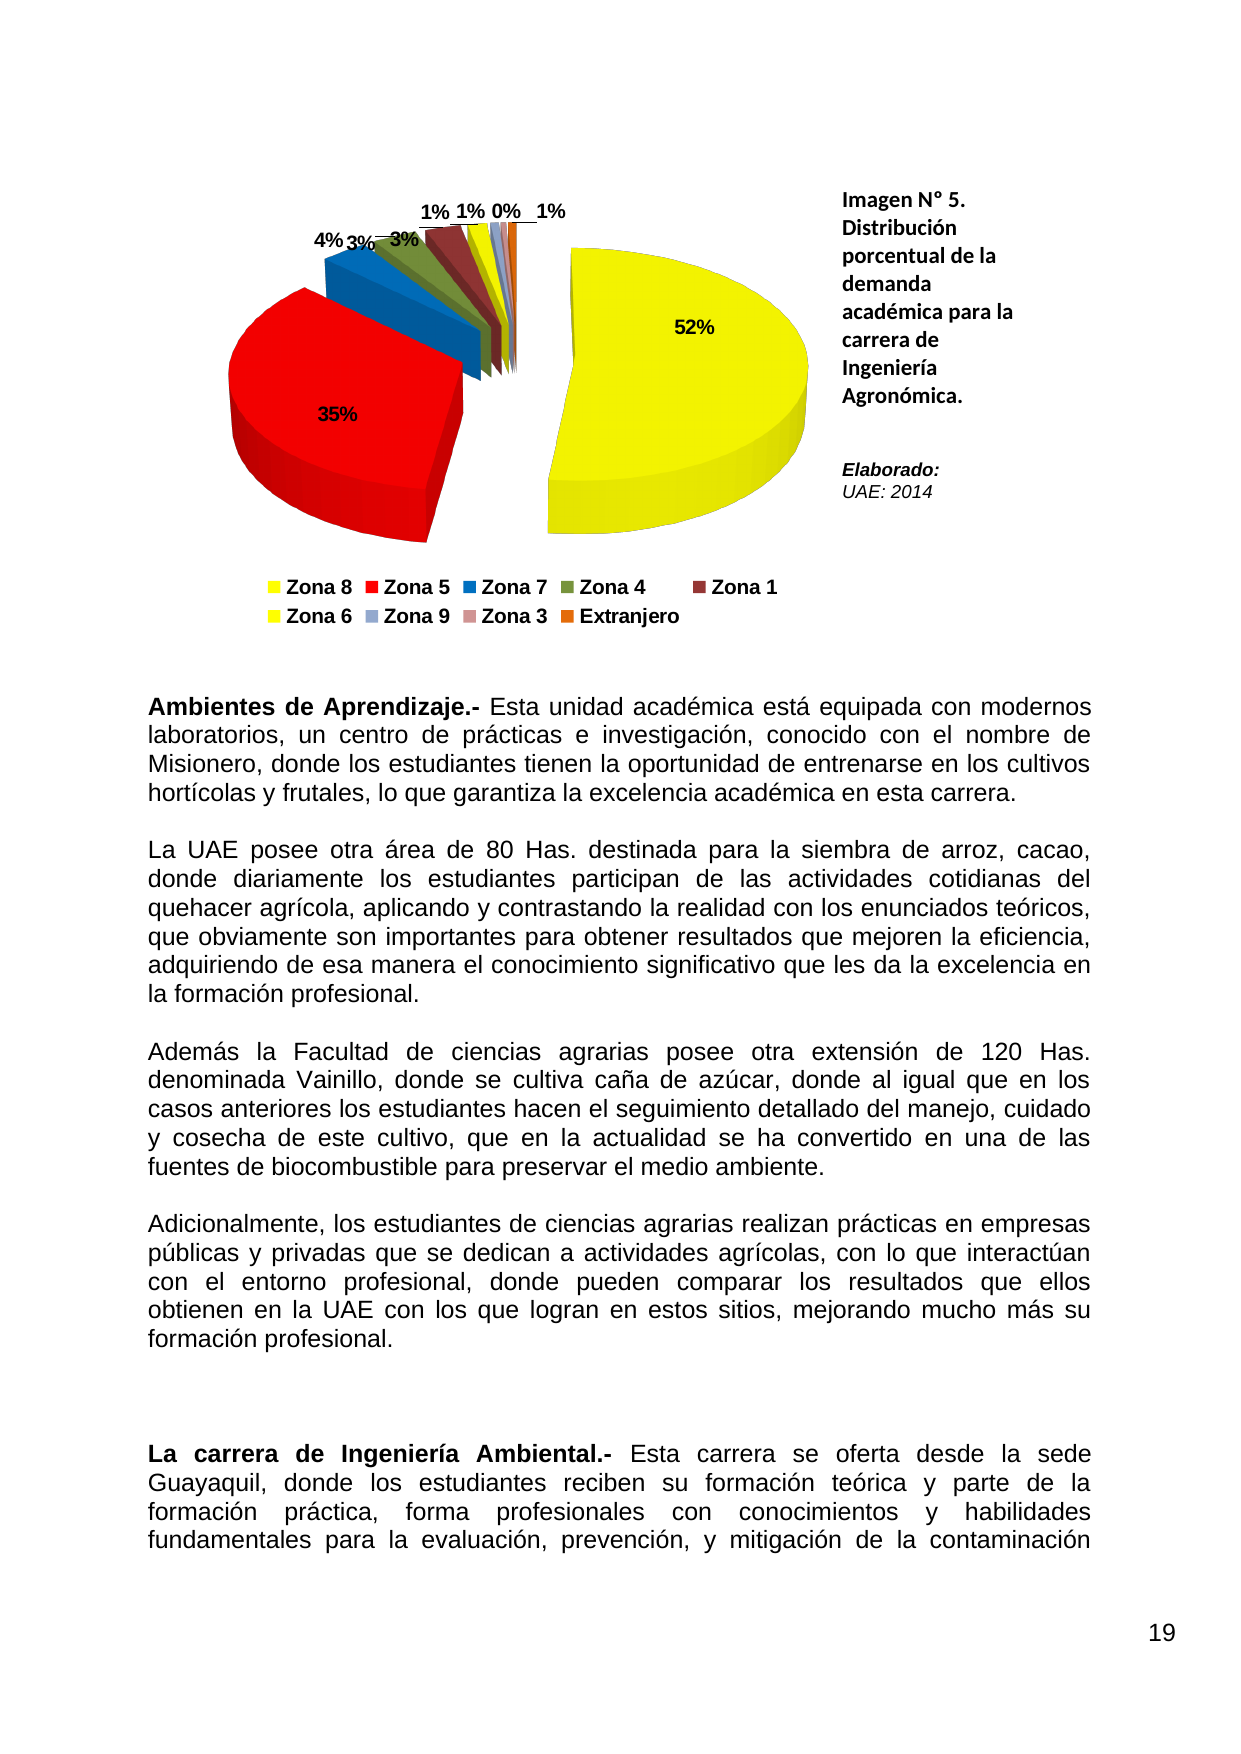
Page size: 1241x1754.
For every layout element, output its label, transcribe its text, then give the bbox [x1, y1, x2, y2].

text La UAE posee otra área de 80 Has. destinada para la siembra de arroz, cacao, donde diariamente los estudiantes participan de las actividades cotidianas del quehacer agrícola, aplicando y contrastando la realidad con los enunciados teóricos, que obviamente son importantes para obtener resultados que mejoren la eficiencia, adquiriendo de esa manera el conocimiento significativo que les da la excelencia en la formación profesional. [148, 836, 1092, 1008]
text Ambientes de Aprendizaje.- Esta unidad académica está equipada con modernos laboratorios, un centro de prácticas e investigación, conocido con el nombre de Misionero, donde los estudiantes tienen la oportunidad de entrenarse en los cultivos hortícolas y frutales, lo que garantiza la excelencia académica en esta carrera. [148, 692, 1092, 807]
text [148, 1439, 1092, 1554]
text Adicionalmente, los estudiantes de ciencias agrarias realizan prácticas en empresas públicas y privadas que se dedican a actividades agrícolas, con lo que interactúan con el entorno profesional, donde pueden comparar los resultados que ellos obtienen en la UAE con los que logran en estos sitios, mejorando mucho más su formación profesional. [148, 1209, 1092, 1353]
text Además la Facultad de ciencias agrarias posee otra extensión de 120 Has. denominada Vainillo, donde se cultiva caña de azúcar, donde al igual que en los casos anteriores los estudiantes hacen el seguimiento detallado del manejo, cuidado y cosecha de este cultivo, que en la actualidad se ha convertido en una de las fuentes de biocombustible para preservar el medio ambiente. [148, 1037, 1092, 1181]
